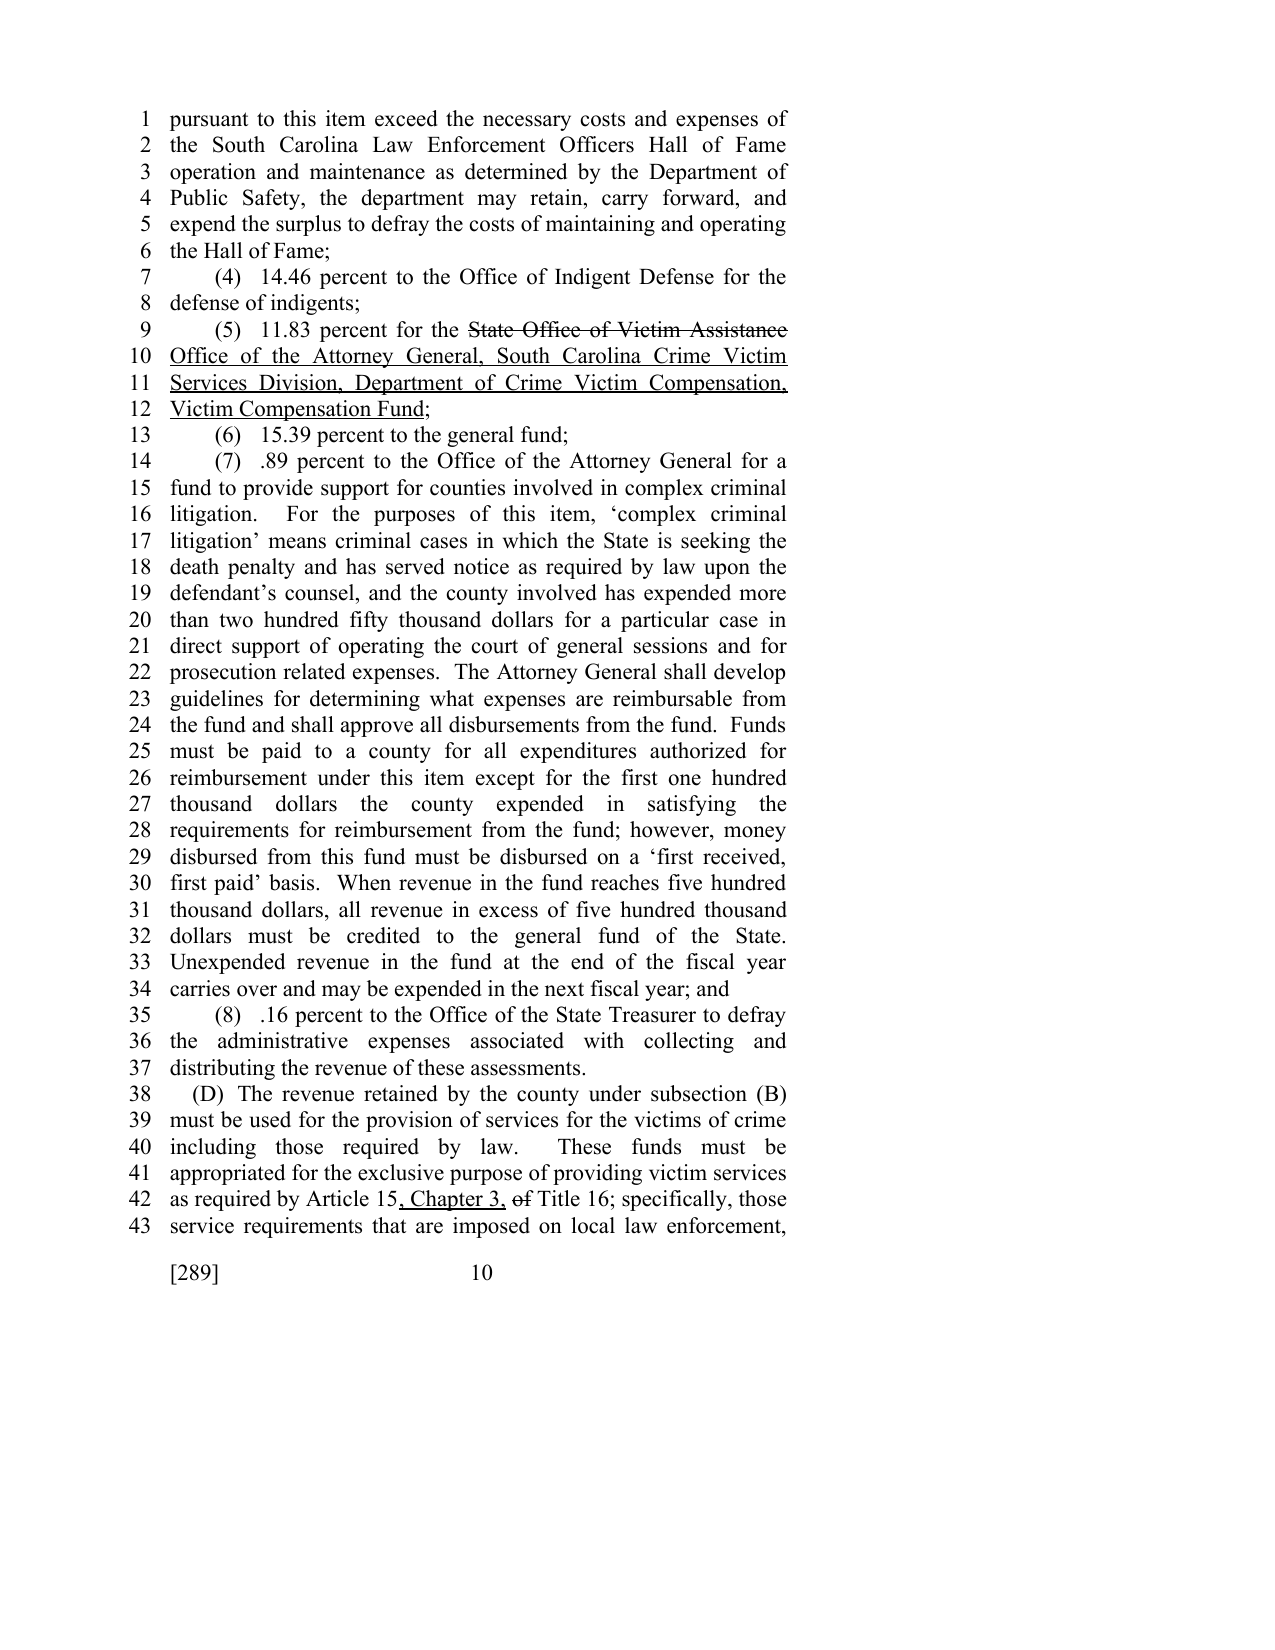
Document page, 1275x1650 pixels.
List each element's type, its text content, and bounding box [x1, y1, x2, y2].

text (4) 14.46 percent to the Office of Indigent Defense for the defense of indigents; [169, 263, 787, 316]
text (5) 11.83 percent for the State Office of Victim Assistance Office of the Attorney General, South Carolina Crime Victim Services Division, Department of Crime Victim Compensation, Victim Compensation Fund; [169, 366, 787, 391]
text (5) 11.83 percent for the State Office of Victim Assistance Office of the Attorney General, South Carolina Crime Victim Services Division, Department of Crime Victim Compensation, Victim Compensation Fund; [169, 392, 787, 421]
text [169, 1080, 787, 1238]
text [169, 105, 787, 263]
text (6) 15.39 percent to the general fund; [169, 421, 787, 448]
text (7) .89 percent to the Office of the Attorney General for a fund to provide support for counties involved in complex criminal litigation. For the purposes of this item, ‘complex criminal litigation’ means criminal cases in which the State is seeking the death penalty and has served notice as required by law upon the defendant’s counsel, and the county involved has expended more than two hundred fifty thousand dollars for a particular case in direct support of operating the court of general sessions and for prosecution related expenses. The Attorney General shall develop guidelines for determining what expenses are reimbursable from the fund and shall approve all disbursements from the fund. Funds must be paid to a county for all expenditures authorized for reimbursement under this item except for the first one hundred thousand dollars the county expended in satisfying the requirements for reimbursement from the fund; however, money disbursed from this fund must be disbursed on a ‘first received, first paid’ basis. When revenue in the fund reaches five hundred thousand dollars, all revenue in excess of five hundred thousand dollars must be credited to the general fund of the State. Unexpended revenue in the fund at the end of the fiscal year carries over and may be expended in the next fiscal year; and [169, 448, 787, 1001]
text (8) .16 percent to the Office of the State Treasurer to defray the administrative expenses associated with collecting and distributing the revenue of these assessments. [169, 1001, 787, 1080]
text (5) 11.83 percent for the State Office of Victim Assistance Office of the Attorney General, South Carolina Crime Victim Services Division, Department of Crime Victim Compensation, Victim Compensation Fund; [169, 316, 787, 365]
